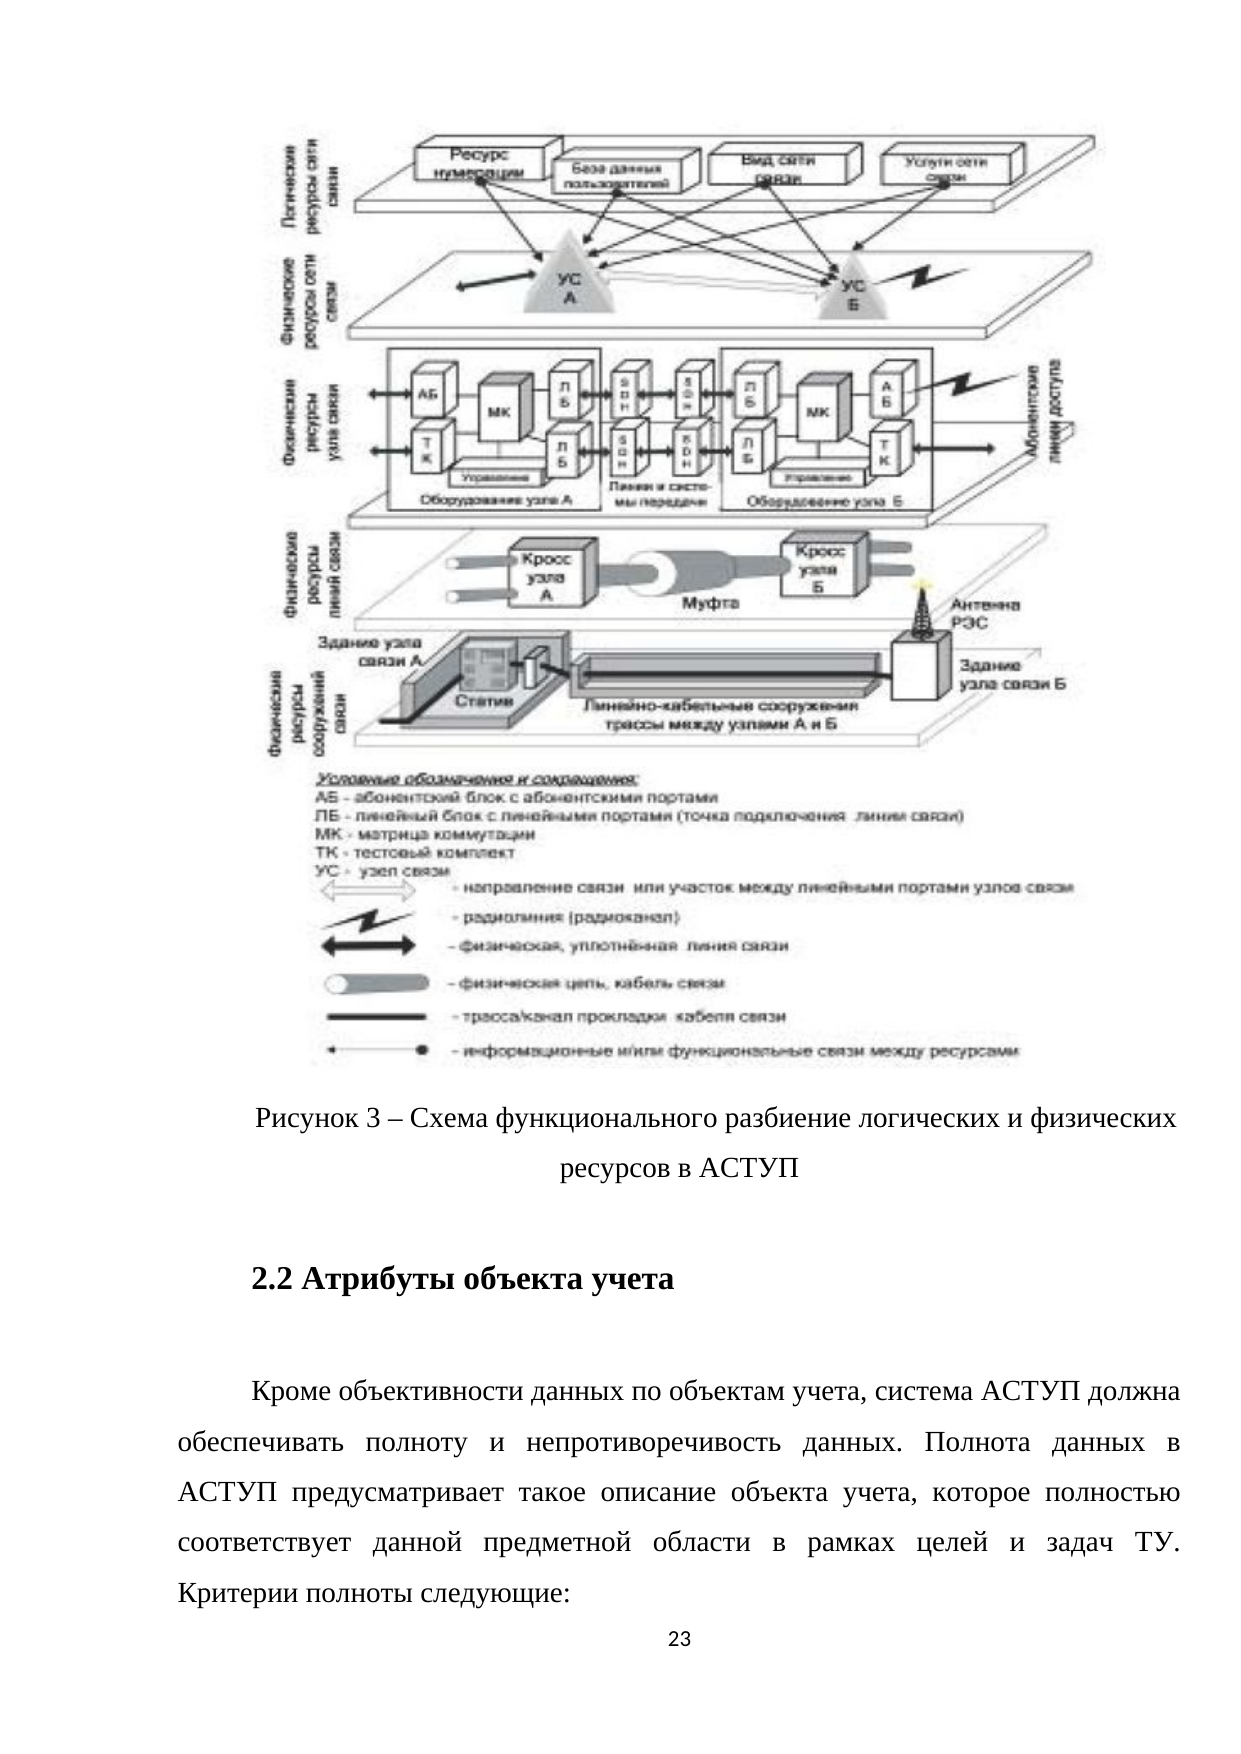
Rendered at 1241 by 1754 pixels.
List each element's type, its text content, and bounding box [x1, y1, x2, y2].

text Кроме объективности данных по объектам учета, система АСТУП должна обеспечивать полноту и непротиворечивость данных. Полнота данных в АСТУП предусматривает такое описание объекта учета, которое полностью соответствует данной предметной области в рамках целей и задач ТУ. Критерии полноты следующие: [177, 1373, 1181, 1608]
subtitle 2.2 Атрибуты объекта учета [177, 1258, 1181, 1297]
text Рисунок 3 – Схема функционального разбиение логических и физических ресурсов в АСТУП [177, 1100, 1181, 1184]
picture [242, 118, 1116, 1070]
